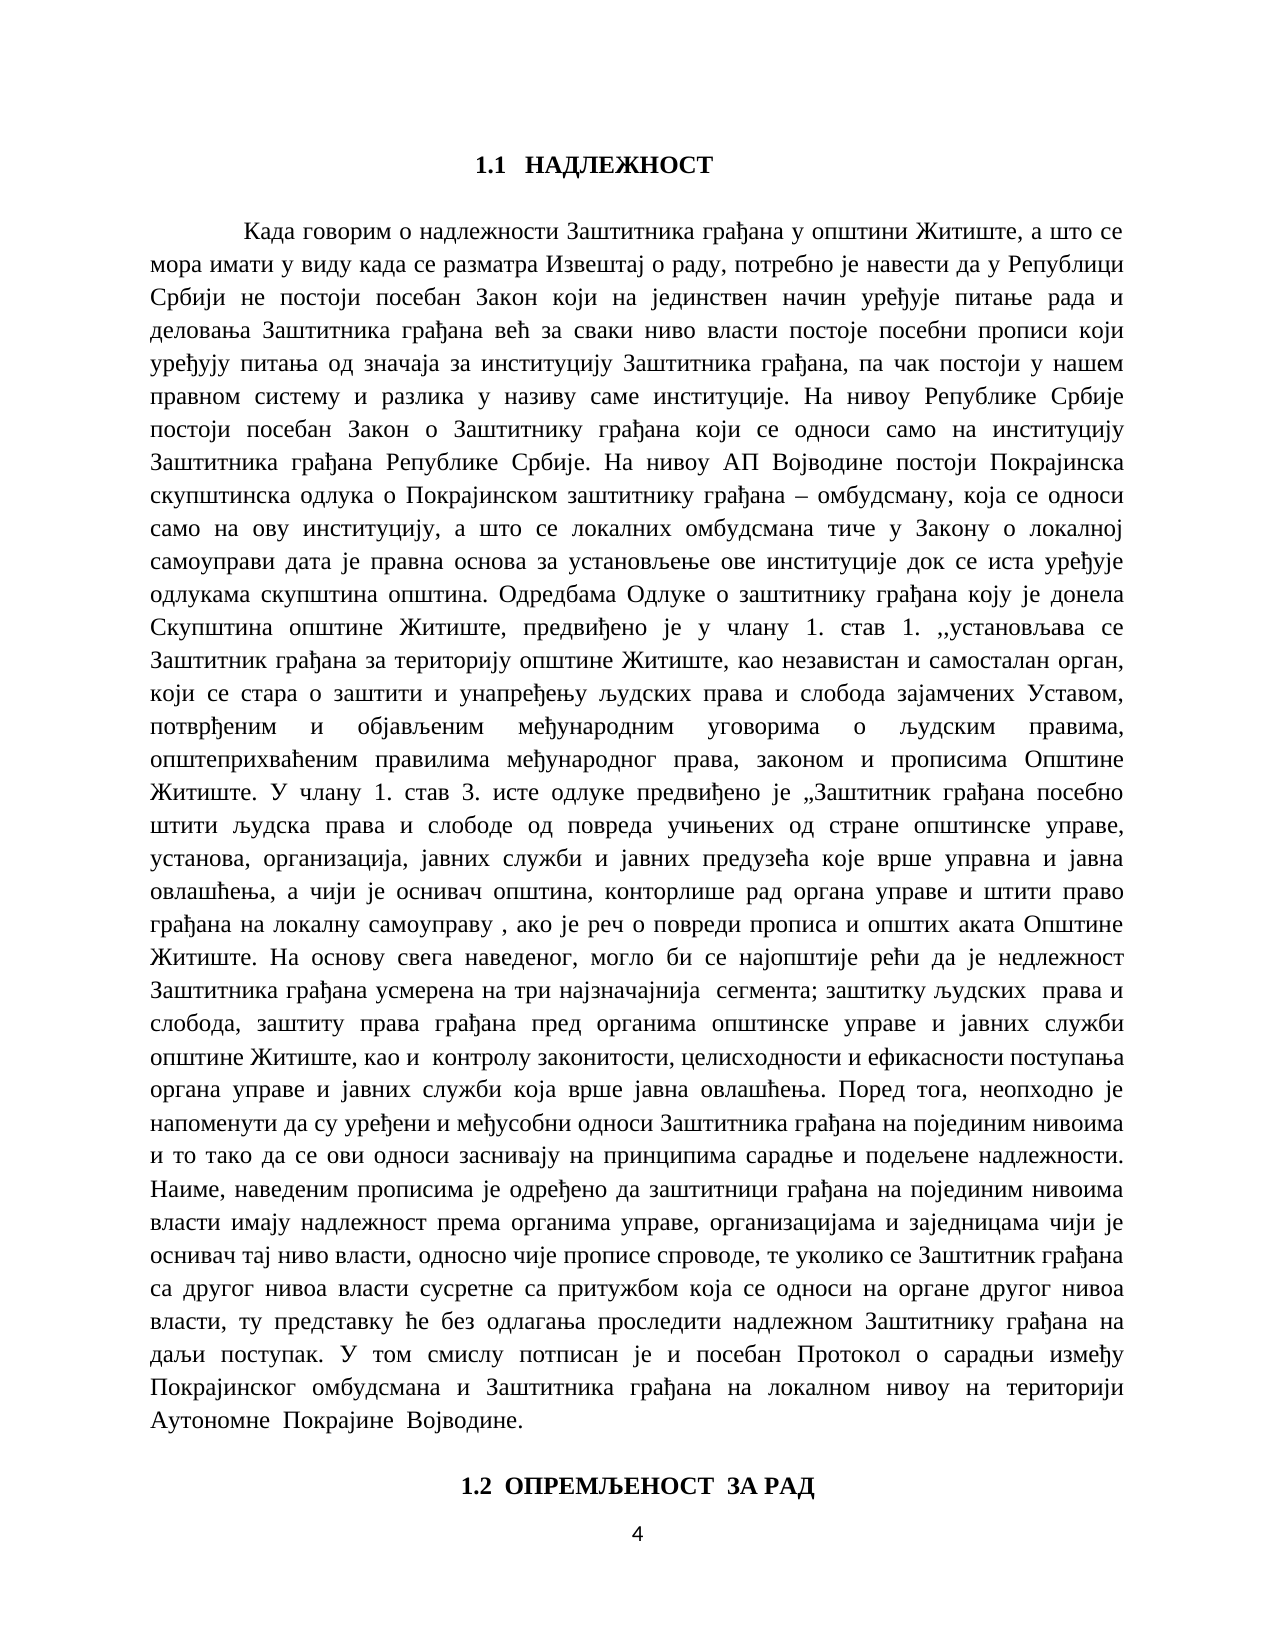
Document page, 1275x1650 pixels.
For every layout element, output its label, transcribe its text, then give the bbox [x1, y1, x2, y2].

text 1.2 ОПРЕМЉЕНОСТ ЗА РАД [150, 1471, 1125, 1499]
text Када говорим о надлежности Заштитника грађана у општини Житиште, а што се мора имати у виду када се разматра Извештај о раду, потребно је навести да у Републици Србији не постоји посебан Закон који на јединствен начин уређује питање рада и деловања Заштитника грађана већ за сваки ниво власти постоје посебни прописи који уређују питања од значаја за институцију Заштитника грађана, па чак постоји у нашем правном систему и разлика у називу саме институције. На нивоу Републике Србије постоји посебан Закон о Заштитнику грађана који се односи само на институцију Заштитника грађана Републике Србије. На нивоу АП Војводине постоји Покрајинска скупштинска одлука о Покрајинском заштитнику грађана – омбудсману, која се односи само на ову институцију, а што се локалних омбудсмана тиче у Закону о локалној самоуправи дата је правна основа за установљење ове институције док се иста уређује одлукама скупштина општина. Одредбама Одлуке о заштитнику грађана коју је донела Скупштина општине Житиште, предвиђено је у члану 1. став 1. ,,установљава се Заштитник грађана за територију општине Житиште, као независтан и самосталан орган, који се стара о заштити и унапређењу људских права и слобода зајамчених Уставом, потврђеним и објављеним међународним уговорима о људским правима, општеприхваћеним правилима међународног права, законом и прописима Општине Житиште. У члану 1. став 3. исте одлуке предвиђено је „Заштитник грађана посебно штити људска права и слободе од повреда учињених од стране општинске управе, установа, организација, јавних служби и јавних предузећа које врше управна и јавна овлашћења, а чији је оснивач општина, конторлише рад органа управе и штити право грађана на локалну самоуправу , ако је реч о повреди прописа и општих аката Општине Житиште. На основу свега наведеног, могло би се најопштије рећи да је недлежност Заштитника грађана усмерена на три најзначајнија сегмента; заштитку људских права и слобода, заштиту права грађана пред органима општинске управе и јавних служби општине Житиште, као и контролу законитости, целисходности и ефикасности поступања органа управе и јавних служби која врше јавна овлашћења. Поред тога, неопходно је напоменути да су уређени и међусобни односи Заштитника грађана на појединим нивоима и то тако да се ови односи заснивају на принципима сарадње и подељене надлежности. Наиме, наведеним прописима је одређено да заштитници грађана на појединим нивоима власти имају надлежност према органима управе, организацијама и заједницама чији је оснивач тај ниво власти, односно чије прописе спроводе, те уколико се Заштитник грађана са другог нивоа власти сусретне са притужбом која се односи на органе другог нивоа власти, ту представку ће без одлагања проследити надлежном Заштитнику грађана на даљи поступак. У том смислу потписан је и посебан Протокол о сарадњи између Покрајинског омбудсмана и Заштитника грађана на локалном нивоу на територији Аутономне Покрајине Војводине. [150, 216, 1125, 1433]
text 1.1 НАДЛЕЖНОСТ [150, 150, 1125, 179]
